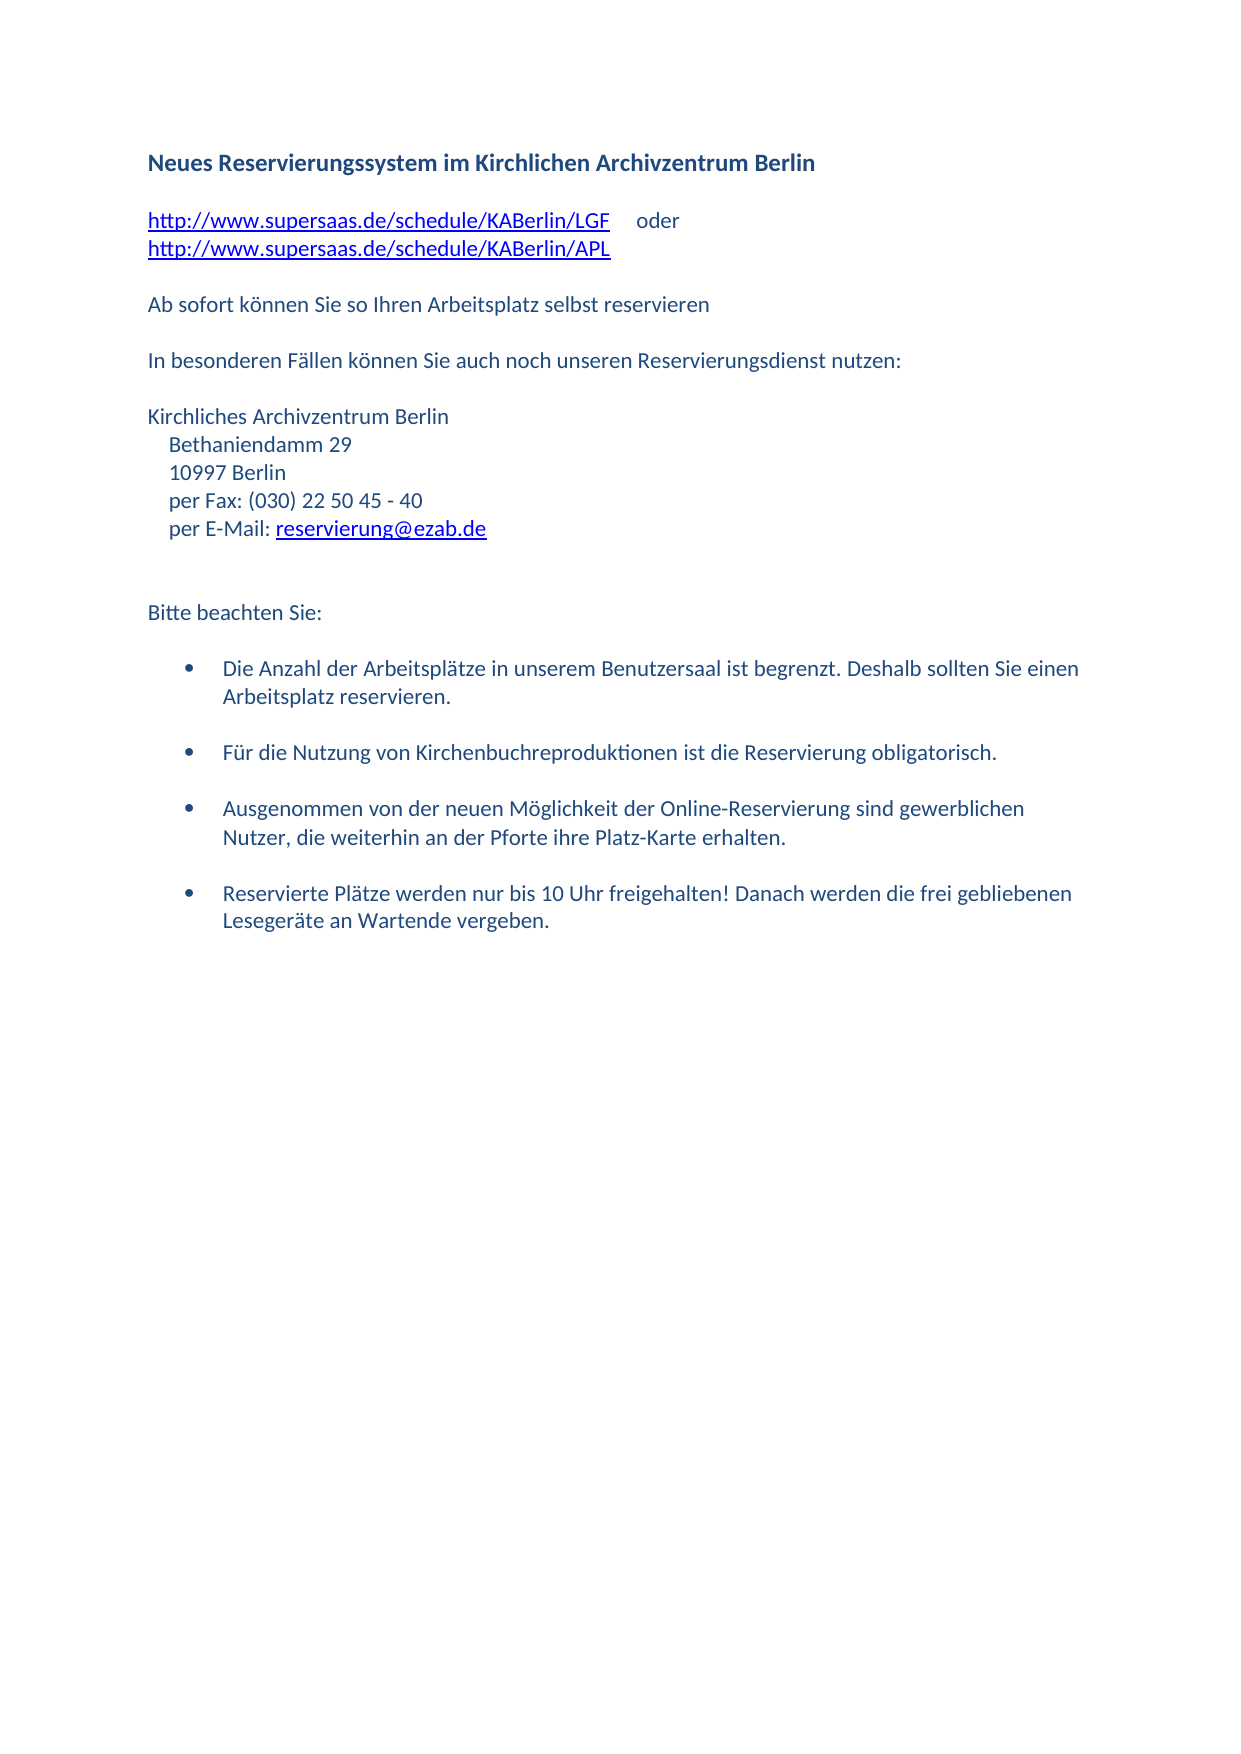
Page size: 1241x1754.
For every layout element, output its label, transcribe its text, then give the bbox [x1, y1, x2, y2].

text per Fax: (030) 22 50 45 - 40 [148, 486, 1093, 514]
list Ausgenommen von der neuen Möglichkeit der Online-Reservierung sind gewerblichen Nutzer, die weiterhin an der Pforte ihre Platz-Karte erhalten. [185, 794, 1093, 851]
list Die Anzahl der Arbeitsplätze in unserem Benutzersaal ist begrenzt. Deshalb sollten Sie einen Arbeitsplatz reservieren. [185, 654, 1093, 711]
text per E-Mail: reservierung@ezab.de [148, 514, 1093, 542]
text Kirchliches Archivzentrum Berlin [148, 402, 1093, 430]
list Reservierte Plätze werden nur bis 10 Uhr freigehalten! Danach werden die frei gebliebenen Lesegeräte an Wartende vergeben. [185, 879, 1093, 935]
list Für die Nutzung von Kirchenbuchreproduktionen ist die Reservierung obligatorisch. [185, 738, 1093, 767]
text http://www.supersaas.de/schedule/KABerlin/APL [148, 234, 1093, 262]
text 10997 Berlin [148, 458, 1093, 486]
text http://www.supersaas.de/schedule/KABerlin/LGF oder [148, 206, 1093, 234]
text Ab sofort können Sie so Ihren Arbeitsplatz selbst reservieren [148, 290, 1093, 318]
text Bethaniendamm 29 [148, 430, 1093, 458]
text Bitte beachten Sie: [148, 598, 1093, 626]
text Neues Reservierungssystem im Kirchlichen Archivzentrum Berlin [148, 148, 1093, 178]
text In besonderen Fällen können Sie auch noch unseren Reservierungsdienst nutzen: [148, 346, 1093, 374]
